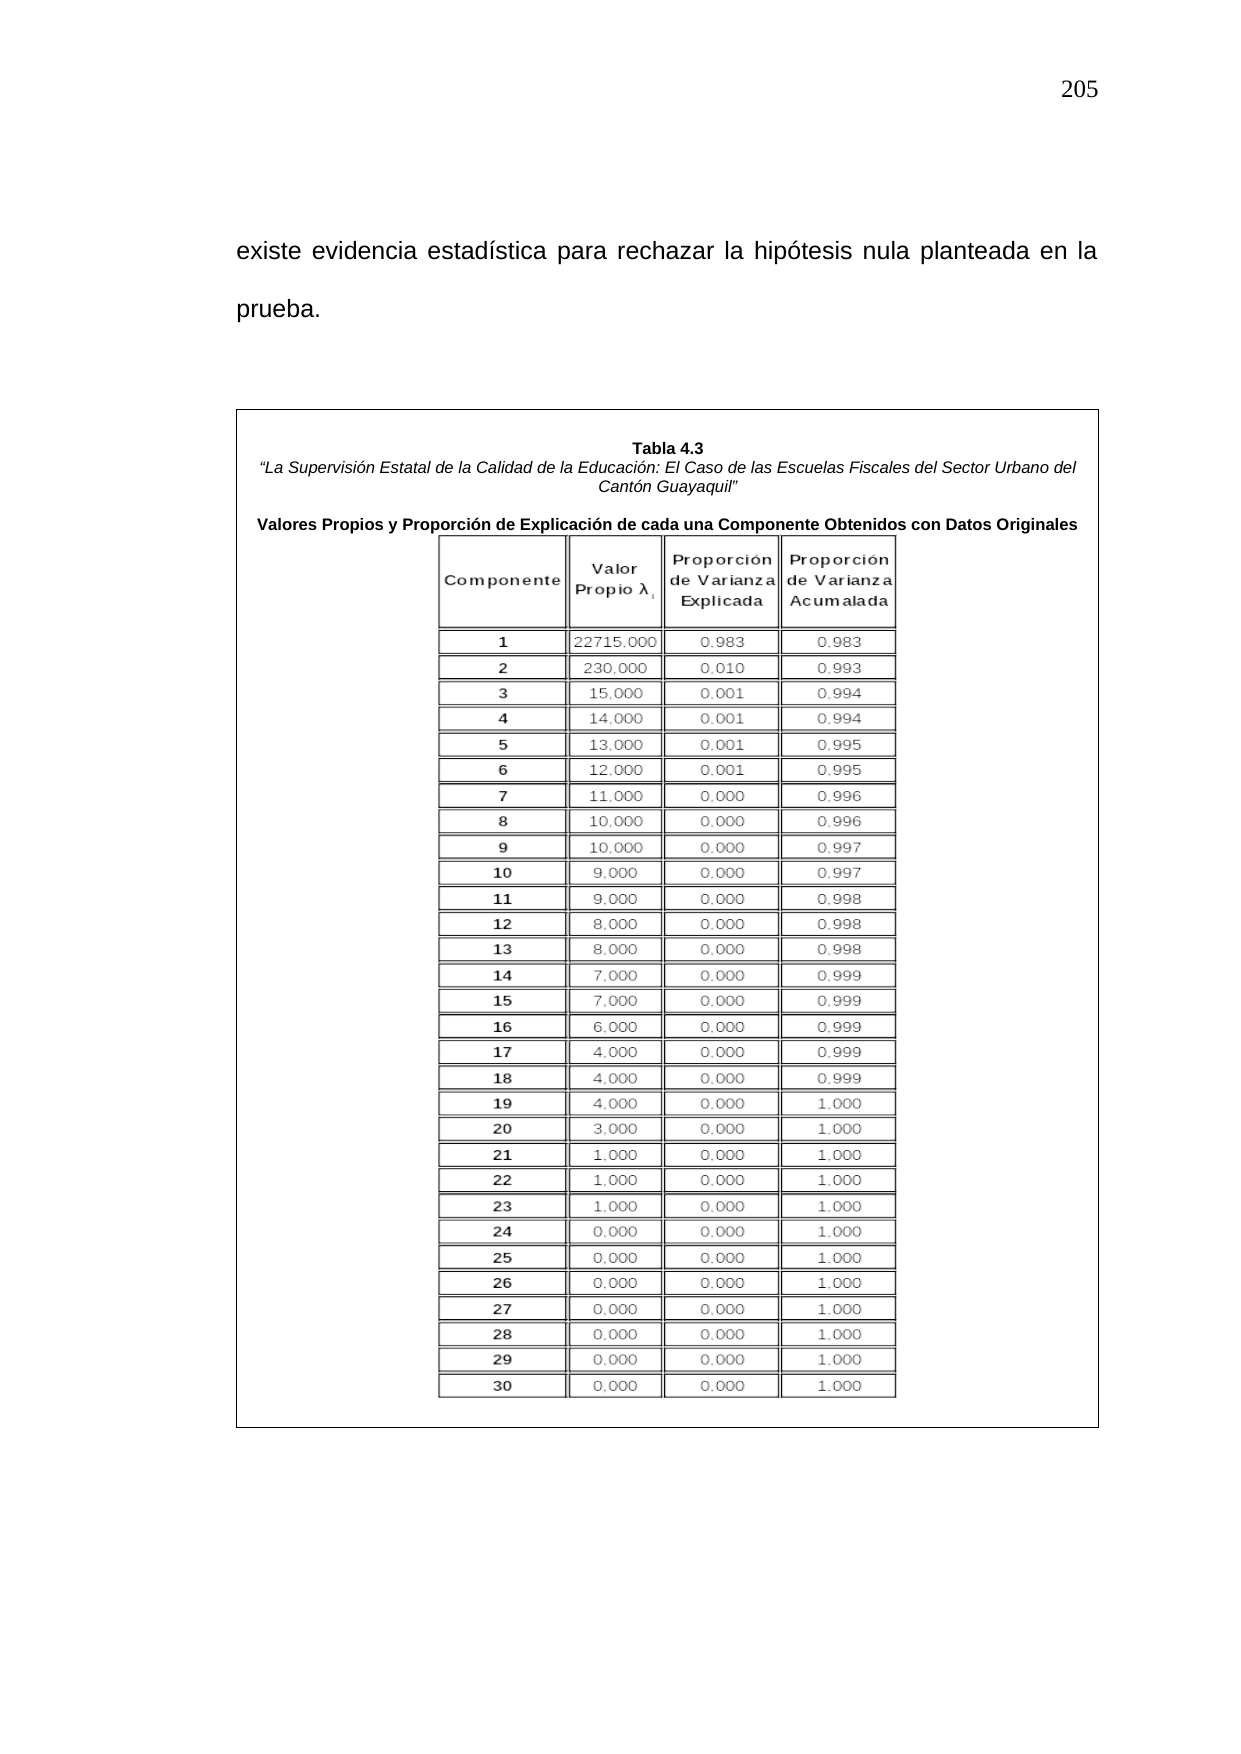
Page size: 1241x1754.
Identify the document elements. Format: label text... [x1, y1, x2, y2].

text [236, 236, 1098, 322]
table_header Tabla 4.3 “ de de : El Caso de las Escuelas Fiscales del Sector Urbano del Cantón Guayaquil” Valores Propios y Proporción de Explicación de cada una Componente Obtenidos con Datos Originales [237, 410, 1098, 1427]
